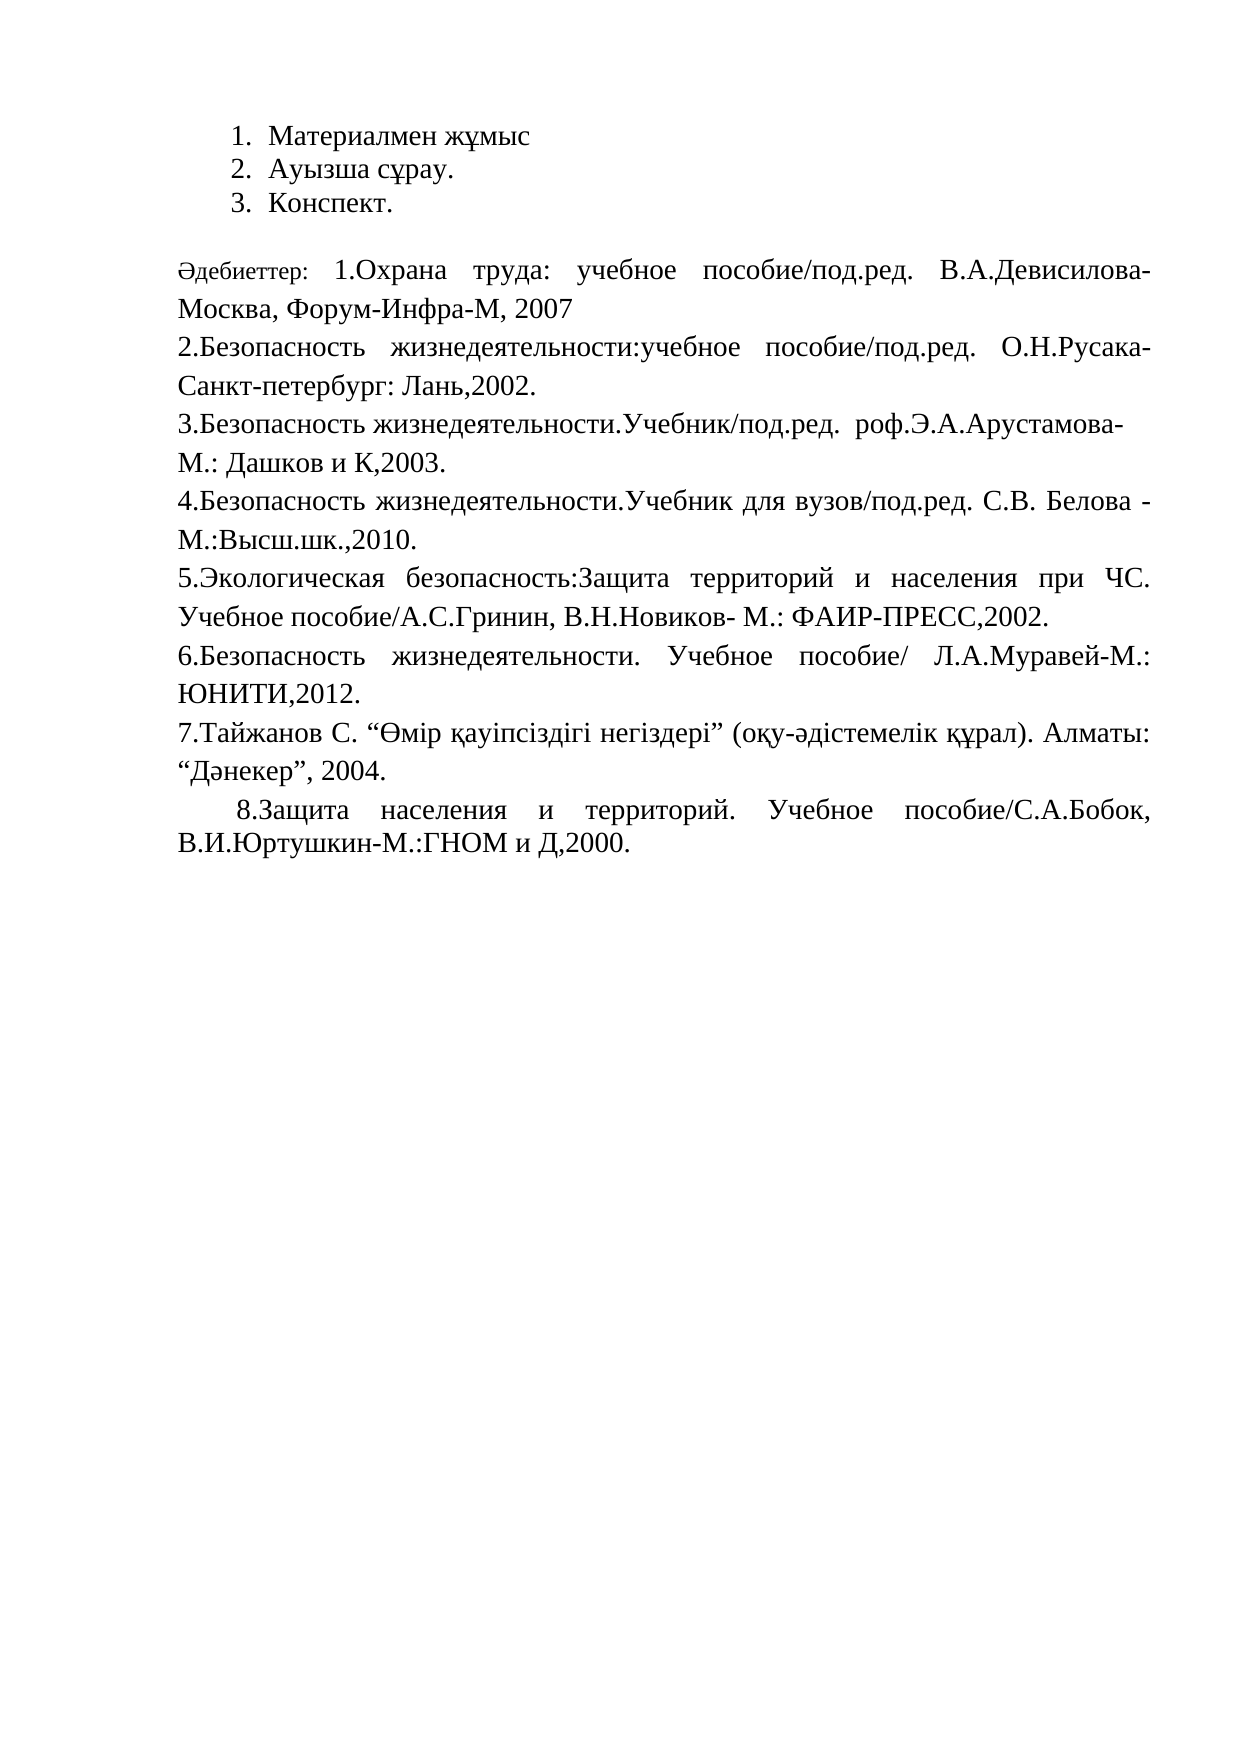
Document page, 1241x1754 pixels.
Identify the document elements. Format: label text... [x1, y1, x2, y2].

text Әдебиеттер: 1.Охрана труда: учебное пособие/под.ред. В.А.Девисилова-Москва, Форум-Инфра-М, 2007 [177, 252, 1152, 324]
text 6.Безопасность жизнедеятельности. Учебное пособие/ Л.А.Муравей-М.: ЮНИТИ,2012. [177, 638, 1152, 710]
text 8.Защита населения и территорий. Учебное пособие/С.А.Бобок, В.И.Юртушкин-М.:ГНОМ и Д,2000. [177, 792, 1152, 859]
text 2.Безопасность жизнедеятельности:учебное пособие/под.ред. О.Н.Русака- Санкт-петербург: Лань,2002. [177, 329, 1152, 401]
text 4.Безопасность жизнедеятельности.Учебник для вузов/под.ред. С.В. Белова - М.:Высш.шк.,2010. [177, 483, 1152, 556]
list Материалмен жұмыс [230, 118, 1152, 152]
text 7.Тайжанов С. “Өмір қауіпсіздігі негіздері” (оқу-әдістемелік құрал). Алматы: “Дәнекер”, 2004. [177, 715, 1152, 787]
text 5.Экологическая безопасность:Защита территорий и населения при ЧС. Учебное пособие/А.С.Гринин, В.Н.Новиков- М.: ФАИР-ПРЕСС,2002. [177, 561, 1152, 633]
list Ауызша сұрау. [230, 152, 1152, 185]
text 3.Безопасность жизнедеятельности.Учебник/под.ред. роф.Э.А.Арустамова- М.: Дашков и К,2003. [177, 406, 1152, 478]
list Конспект. [230, 185, 1152, 219]
